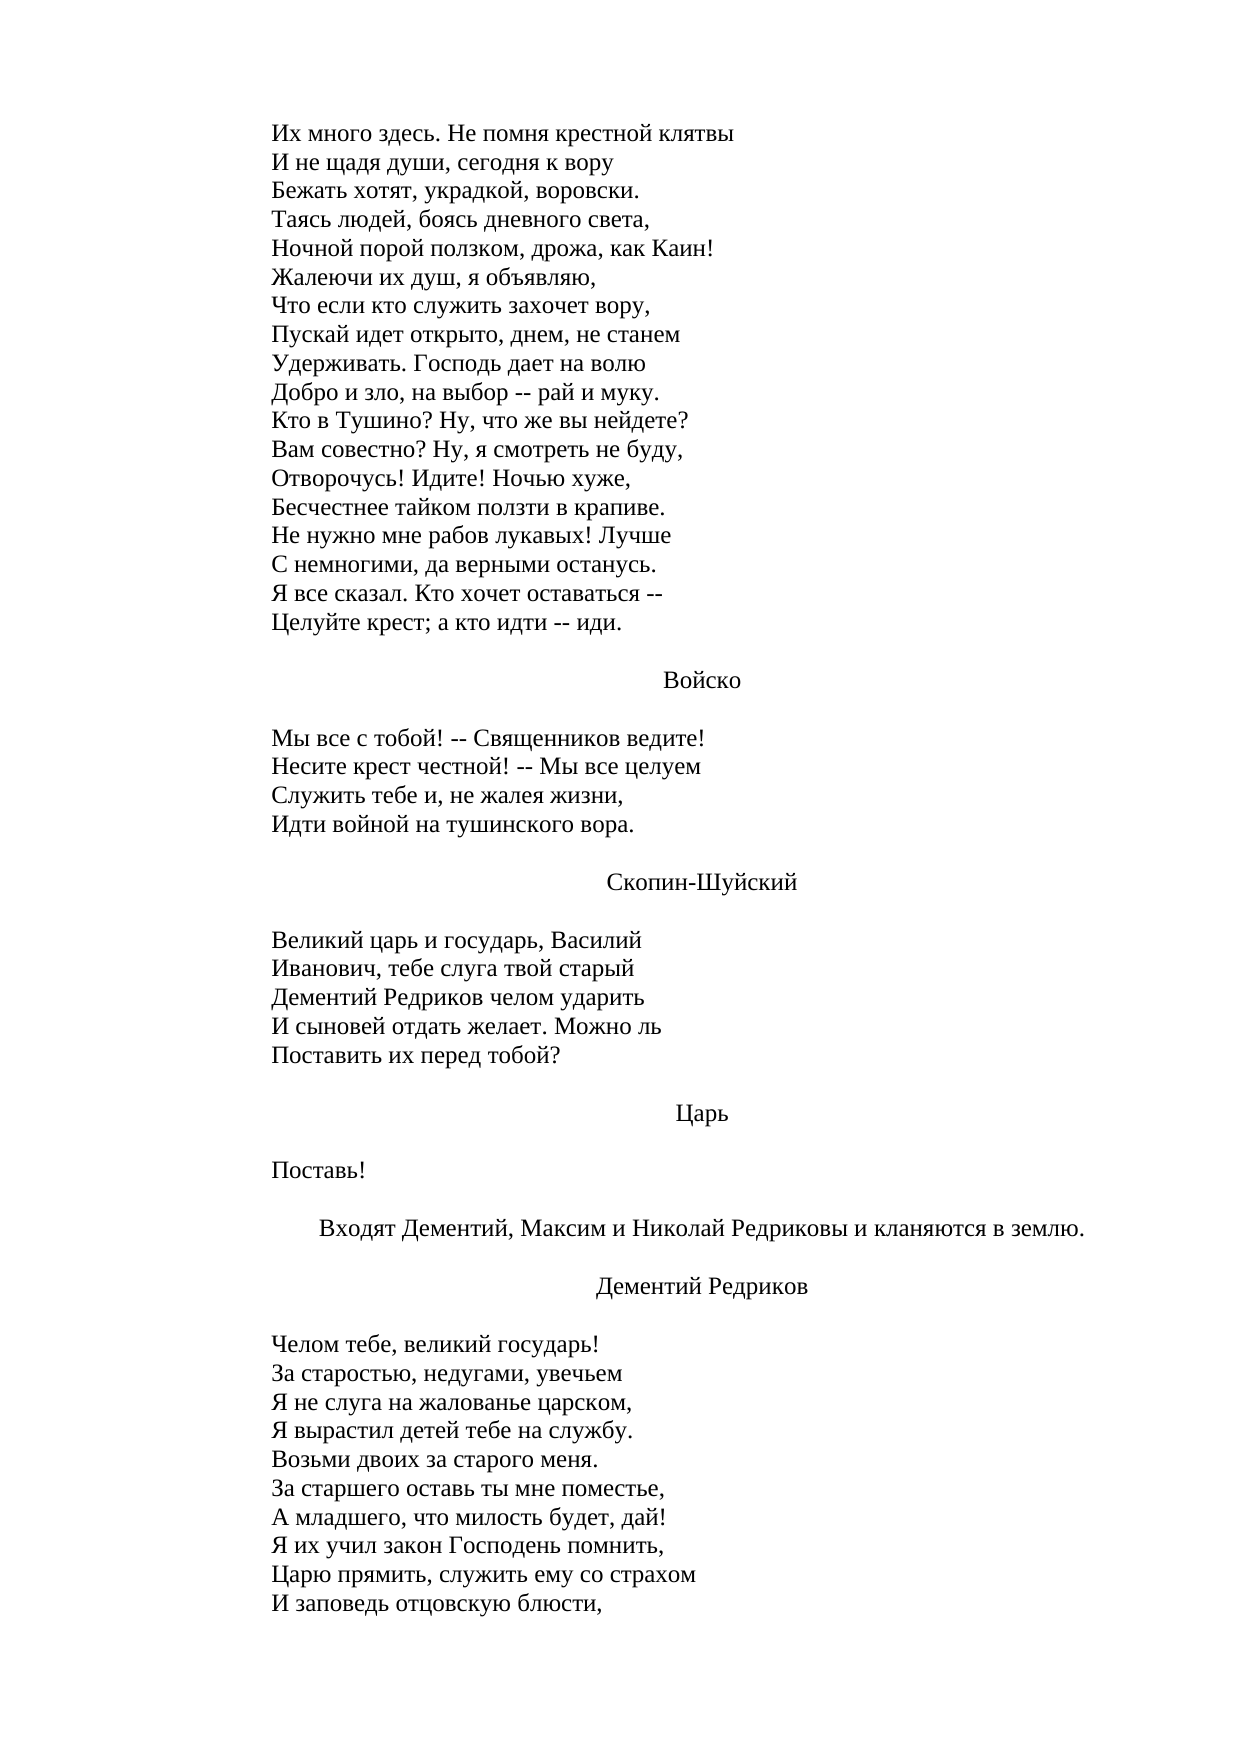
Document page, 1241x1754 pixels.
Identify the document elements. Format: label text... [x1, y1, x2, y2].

text Не нужно мне рабов лукавых! Лучше [252, 521, 1152, 549]
text Я все сказал. Кто хочет оставаться -- [252, 578, 1152, 607]
text Отворочусь! Идите! Ночью хуже, [252, 463, 1152, 492]
text Что если кто служить захочет вору, [252, 291, 1152, 319]
text Великий царь и государь, Василий [252, 925, 1152, 953]
text Несите крест честной! -- Мы все целуем [252, 751, 1152, 780]
text Войско [252, 665, 1152, 693]
text Входят Дементий, Максим и Николай Редриковы и кланяются в землю. [252, 1213, 1152, 1242]
text Кто в Тушино? Ну, что же вы нейдете? [252, 406, 1152, 434]
text Поставь! [252, 1156, 1152, 1184]
text Дементий Редриков челом ударить [252, 982, 1152, 1011]
text Скопин-Шуйский [252, 867, 1152, 896]
text Целуйте крест; а кто идти -- иди. [252, 607, 1152, 636]
text Добро и зло, на выбор -- рай и муку. [252, 377, 1152, 406]
text И сыновей отдать желает. Можно ль [252, 1011, 1152, 1040]
text Царю прямить, служить ему со страхом [252, 1559, 1152, 1588]
text За старостью, недугами, увечьем [252, 1358, 1152, 1387]
text Пускай идет открыто, днем, не станем [252, 319, 1152, 348]
text Ночной порой ползком, дрожа, как Каин! [252, 233, 1152, 262]
text Я вырастил детей тебе на службу. [252, 1416, 1152, 1444]
text Бежать хотят, украдкой, воровски. [252, 176, 1152, 204]
text С немногими, да верными останусь. [252, 549, 1152, 578]
text Удерживать. Господь дает на волю [252, 348, 1152, 377]
text Челом тебе, великий государь! [252, 1329, 1152, 1358]
text Таясь людей, боясь дневного света, [252, 204, 1152, 233]
text И заповедь отцовскую блюсти, [252, 1588, 1152, 1617]
text Служить тебе и, не жалея жизни, [252, 780, 1152, 809]
text Иванович, тебе слуга твой старый [252, 953, 1152, 982]
text А младшего, что милость будет, дай! [252, 1502, 1152, 1531]
text Бесчестнее тайком ползти в крапиве. [252, 492, 1152, 521]
text Я не слуга на жалованье царском, [252, 1387, 1152, 1416]
text Их много здесь. Не помня крестной клятвы [252, 118, 1152, 147]
text Я их учил закон Господень помнить, [252, 1531, 1152, 1559]
text Мы все с тобой! -- Священников ведите! [252, 723, 1152, 751]
text Идти войной на тушинского вора. [252, 809, 1152, 838]
text Вам совестно? Ну, я смотреть не буду, [252, 434, 1152, 463]
text Поставить их перед тобой? [252, 1040, 1152, 1068]
text Возьми двоих за старого меня. [252, 1444, 1152, 1473]
text Дементий Редриков [252, 1271, 1152, 1300]
text И не щадя души, сегодня к вору [252, 147, 1152, 176]
text За старшего оставь ты мне поместье, [252, 1473, 1152, 1502]
text Царь [252, 1098, 1152, 1126]
text Жалеючи их душ, я объявляю, [252, 262, 1152, 291]
